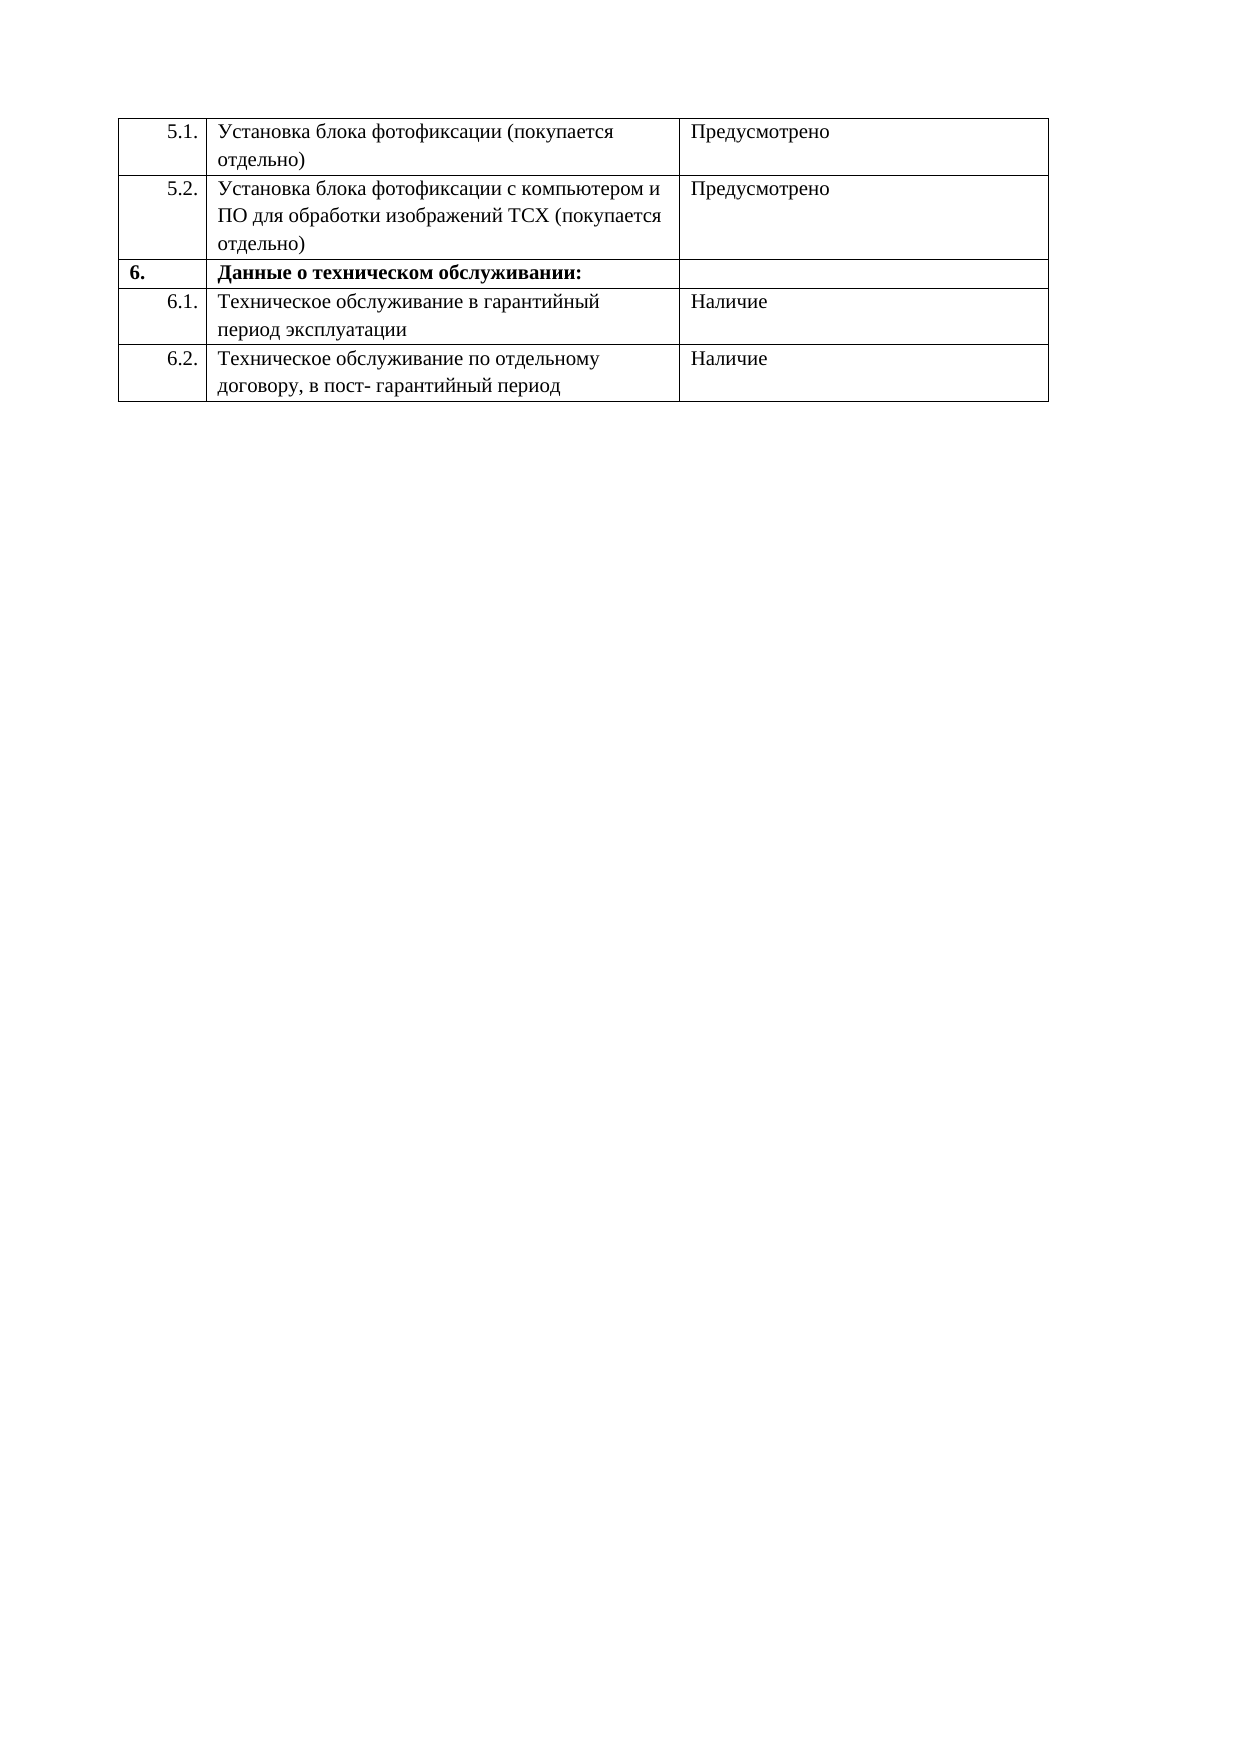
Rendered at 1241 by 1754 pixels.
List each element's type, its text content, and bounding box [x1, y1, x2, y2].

table_cell Установка блока фотофиксации с компьютером и ПО для обработки изображений ТСХ (покупается отдельно) [207, 176, 679, 259]
table_cell [119, 345, 206, 401]
table_cell Предусмотрено [680, 176, 1048, 259]
table_cell Предусмотрено [680, 119, 1048, 175]
table_cell [119, 289, 206, 344]
table_cell [119, 176, 206, 259]
table_cell Техническое обслуживание по отдельному договору, в пост- гарантийный период [207, 345, 679, 401]
table_cell Установка блока фотофиксации (покупается отдельно) [207, 119, 679, 175]
table_cell Техническое обслуживание в гарантийный период эксплуатации [207, 289, 679, 344]
table_cell [680, 260, 1048, 288]
table_cell Наличие [680, 345, 1048, 401]
table_cell [119, 119, 206, 175]
table_cell [119, 260, 206, 288]
table_cell Наличие [680, 289, 1048, 344]
table_cell Данные о техническом обслуживании: [207, 260, 679, 288]
